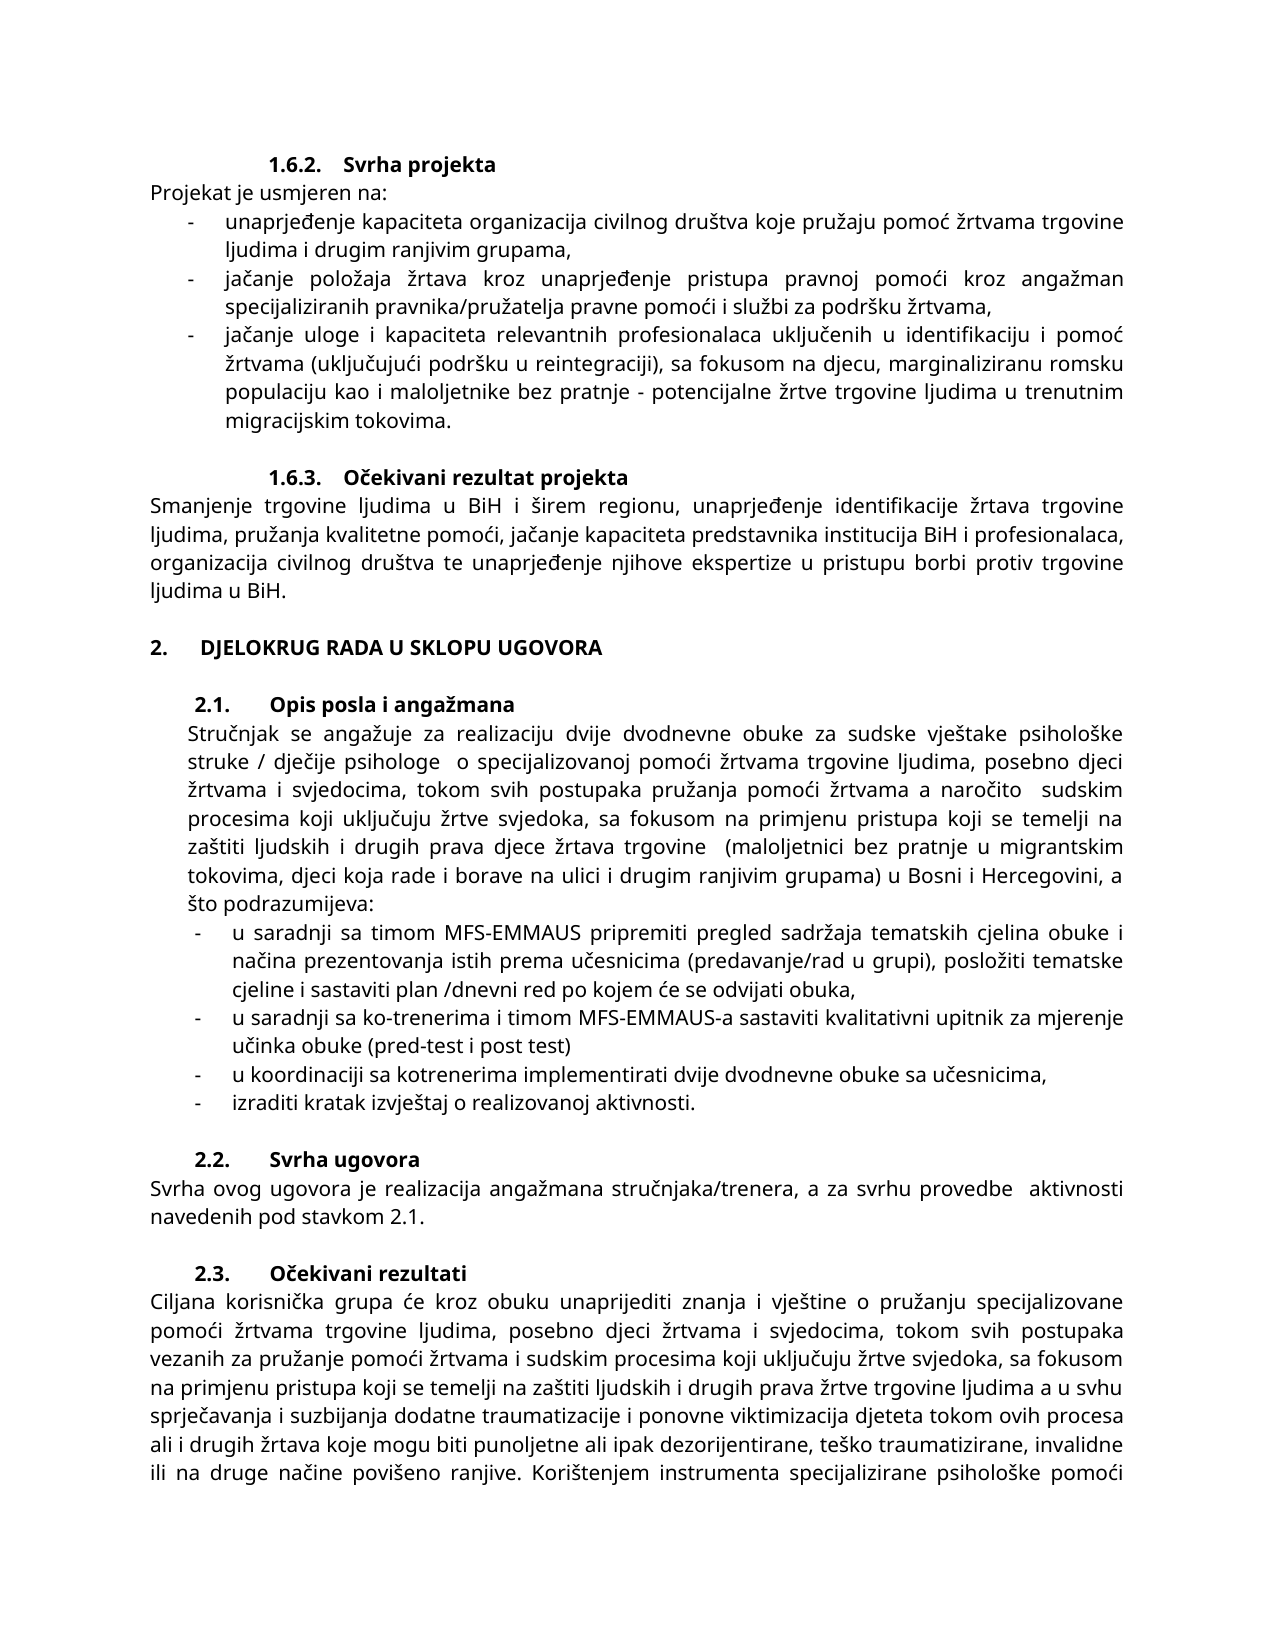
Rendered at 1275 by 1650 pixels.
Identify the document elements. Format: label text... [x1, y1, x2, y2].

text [150, 1287, 1125, 1487]
subtitle Opis posla i angažmana [194, 690, 1125, 719]
text Projekat je usmjeren na: [150, 178, 1125, 207]
subtitle Očekivani rezultati [194, 1259, 1125, 1287]
list u koordinaciji sa kotrenerima implementirati dvije dvodnevne obuke sa učesnicima, [194, 1060, 1125, 1088]
text Stručnjak se angažuje za realizaciju dvije dvodnevne obuke za sudske vještake psihološke struke / dječije psihologe o specijalizovanoj pomoći žrtvama trgovine ljudima, posebno djeci žrtvama i svjedocima, tokom svih postupaka pružanja pomoći žrtvama a naročito sudskim procesima koji uključuju žrtve svjedoka, sa fokusom na primjenu pristupa koji se temelji na zaštiti ljudskih i drugih prava djece žrtava trgovine (maloljetnici bez pratnje u migrantskim tokovima, djeci koja rade i borave na ulici i drugim ranjivim grupama) u Bosni i Hercegovini, a što podrazumijeva: [187, 719, 1125, 918]
list jačanje položaja žrtava kroz unaprjeđenje pristupa pravnoj pomoći kroz angažman specijaliziranih pravnika/pružatelja pravne pomoći i službi za podršku žrtvama, [187, 264, 1125, 321]
list u saradnji sa ko-trenerima i timom MFS-EMMAUS-a sastaviti kvalitativni upitnik za mjerenje učinka obuke (pred-test i post test) [194, 1003, 1125, 1060]
subtitle Očekivani rezultat projekta [268, 463, 1125, 491]
subtitle DJELOKRUG RADA U SKLOPU UGOVORA [150, 633, 1125, 662]
list jačanje uloge i kapaciteta relevantnih profesionalaca uključenih u identifikaciju i pomoć žrtvama (uključujući podršku u reintegraciji), sa fokusom na djecu, marginaliziranu romsku populaciju kao i maloljetnike bez pratnje - potencijalne žrtve trgovine ljudima u trenutnim migracijskim tokovima. [187, 321, 1125, 434]
list unaprjeđenje kapaciteta organizacija civilnog društva koje pružaju pomoć žrtvama trgovine ljudima i drugim ranjivim grupama, [187, 207, 1125, 264]
subtitle Svrha ugovora [194, 1145, 1125, 1174]
text Smanjenje trgovine ljudima u BiH i širem regionu, unaprjeđenje identifikacije žrtava trgovine ljudima, pružanja kvalitetne pomoći, jačanje kapaciteta predstavnika institucija BiH i profesionalaca, organizacija civilnog društva te unaprjeđenje njihove ekspertize u pristupu borbi protiv trgovine ljudima u BiH. [150, 491, 1125, 605]
list u saradnji sa timom MFS-EMMAUS pripremiti pregled sadržaja tematskih cjelina obuke i načina prezentovanja istih prema učesnicima (predavanje/rad u grupi), posložiti tematske cjeline i sastaviti plan /dnevni red po kojem će se odvijati obuka, [194, 918, 1125, 1003]
text Svrha ovog ugovora je realizacija angažmana stručnjaka/trenera, a za svrhu provedbe aktivnosti navedenih pod stavkom 2.1. [150, 1174, 1125, 1231]
subtitle Svrha projekta [268, 150, 1125, 178]
list izraditi kratak izvještaj o realizovanoj aktivnosti. [194, 1088, 1125, 1117]
